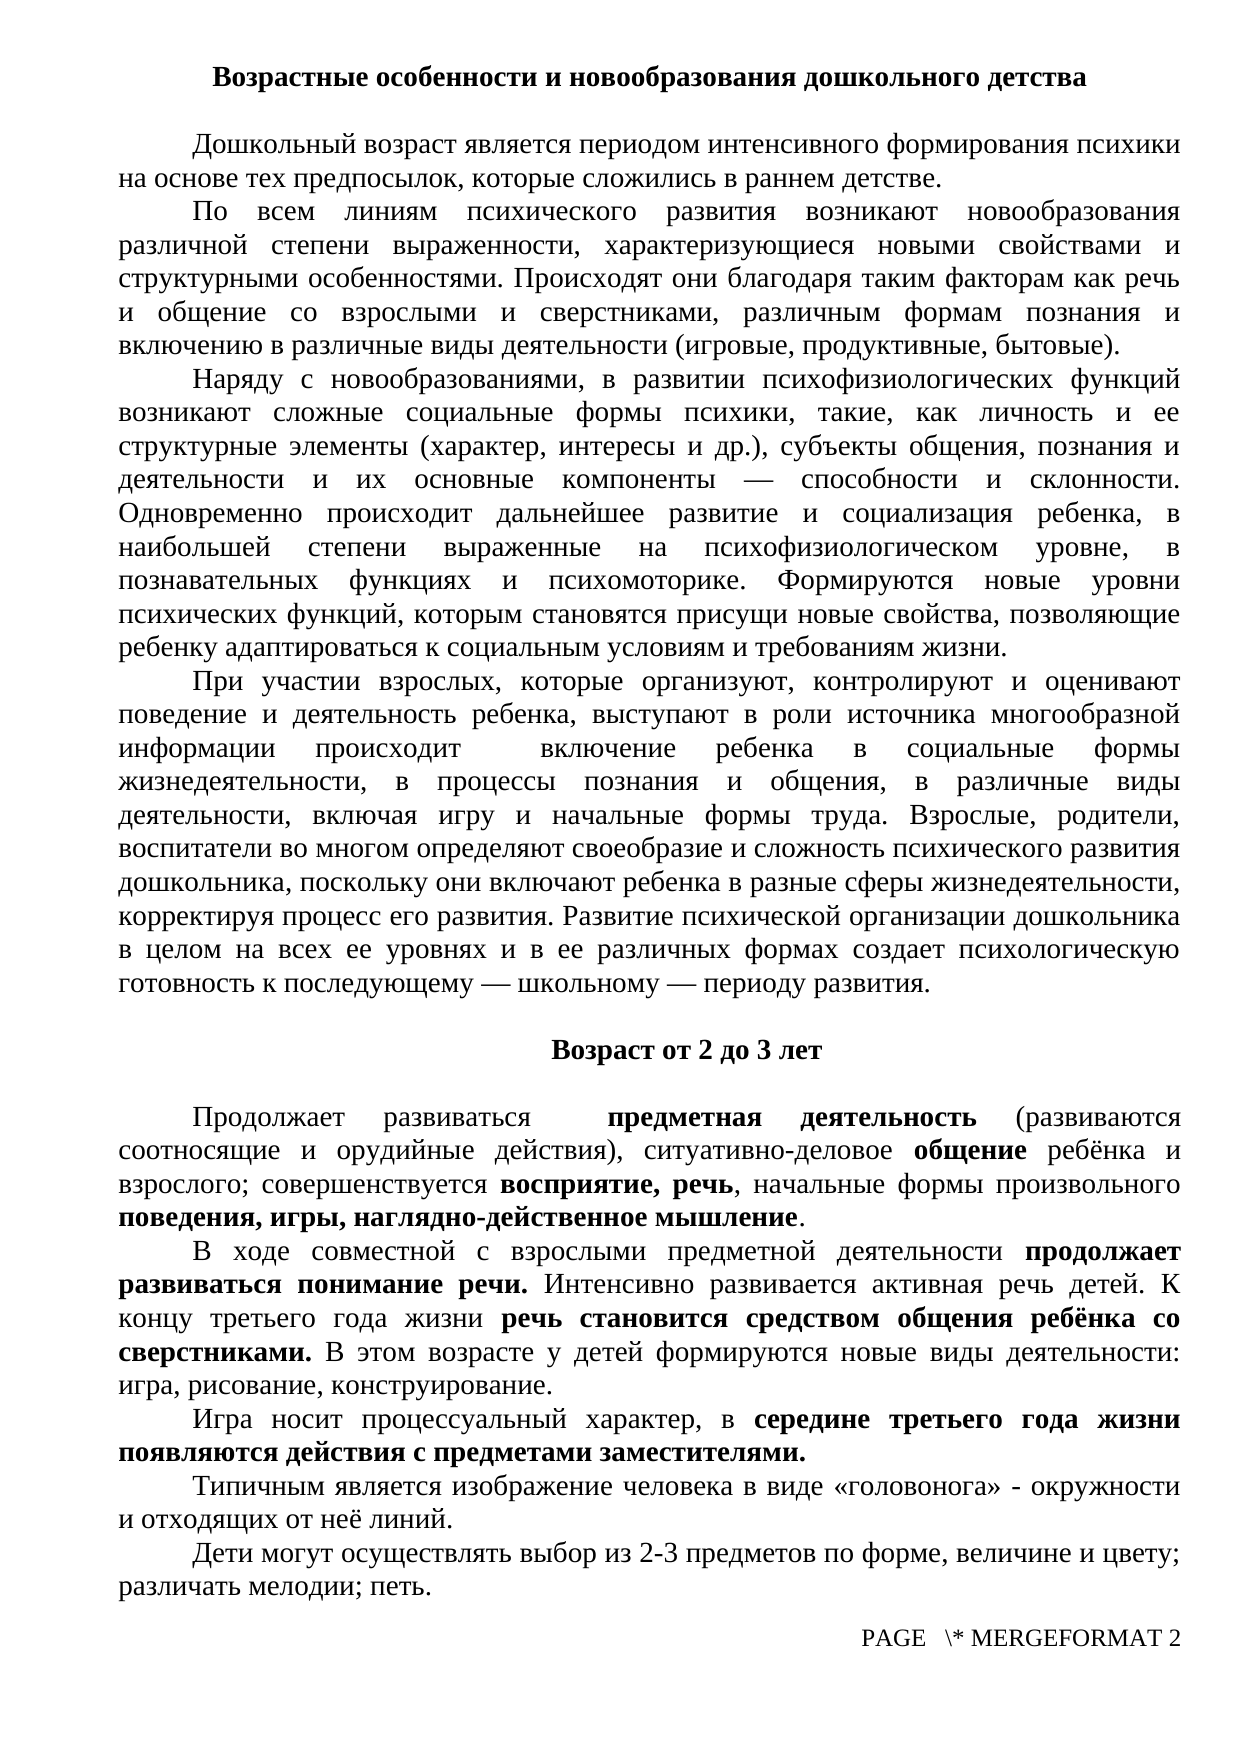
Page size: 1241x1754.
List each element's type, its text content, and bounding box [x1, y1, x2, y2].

text Дети могут осуществлять выбор из 2-3 предметов по форме, величине и цвету; различать мелодии; петь. [118, 1535, 1181, 1602]
text В ходе совместной с взрослыми предметной деятельности продолжает развиваться понимание речи. Интенсивно развивается активная речь детей. К концу третьего года жизни речь становится средством общения ребёнка со сверстниками. В этом возрасте у детей формируются новые виды деятельности: игра, рисование, конструирование. [118, 1233, 1181, 1401]
text Игра носит процессуальный характер, в середине третьего года жизни появляются действия с предметами заместителями. [118, 1401, 1181, 1468]
text Возраст от 2 до 3 лет [118, 1032, 1181, 1065]
text Типичным является изображение человека в виде «головонога» - окружности и отходящих от неё линий. [118, 1468, 1181, 1535]
text При участии взрослых, которые организуют, контролируют и оценивают поведение и деятельность ребенка, выступают в роли источника многообразной информации происходит включение ребенка в социальные формы жизнедеятельности, в процессы познания и общения, в различные виды деятельности, включая игру и начальные формы труда. Взрослые, родители, воспитатели во многом определяют своеобразие и сложность психического развития дошкольника, поскольку они включают ребенка в разные сферы жизнедеятельности, корректируя процесс его развития. Развитие психической организации дошкольника в целом на всех ее уровнях и в ее различных формах создает психологическую готовность к последующему — школьному — периоду развития. [118, 663, 1181, 998]
text Дошкольный возраст является периодом интенсивного формирования психики на основе тех предпосылок, которые сложились в раннем детстве. [118, 126, 1181, 193]
text По всем линиям психического развития возникают новообразования различной степени выраженности, характеризующиеся новыми свойствами и структурными особенностями. Происходят они благодаря таким факторам как речь и общение со взрослыми и сверстниками, различным формам познания и включению в различные виды деятельности (игровые, продуктивные, бытовые). [118, 193, 1181, 361]
text Наряду с новообразованиями, в развитии психофизиологических функций возникают сложные социальные формы психики, такие, как личность и ее структурные элементы (характер, интересы и др.), субъекты общения, познания и деятельности и их основные компоненты — способности и склонности. Одновременно происходит дальнейшее развитие и социализация ребенка, в наибольшей степени выраженные на психофизиологическом уровне, в познавательных функциях и психомоторике. Формируются новые уровни психических функций, которым становятся присущи новые свойства, позволяющие ребенку адаптироваться к социальным условиям и требованиям жизни. [118, 361, 1181, 663]
text Возрастные особенности и новообразования дошкольного детства [118, 59, 1181, 93]
text Продолжает развиваться предметная деятельность (развиваются соотносящие и орудийные действия), ситуативно-деловое общение ребёнка и взрослого; совершенствуется восприятие, речь, начальные формы произвольного поведения, игры, наглядно-действенное мышление. [118, 1099, 1181, 1233]
